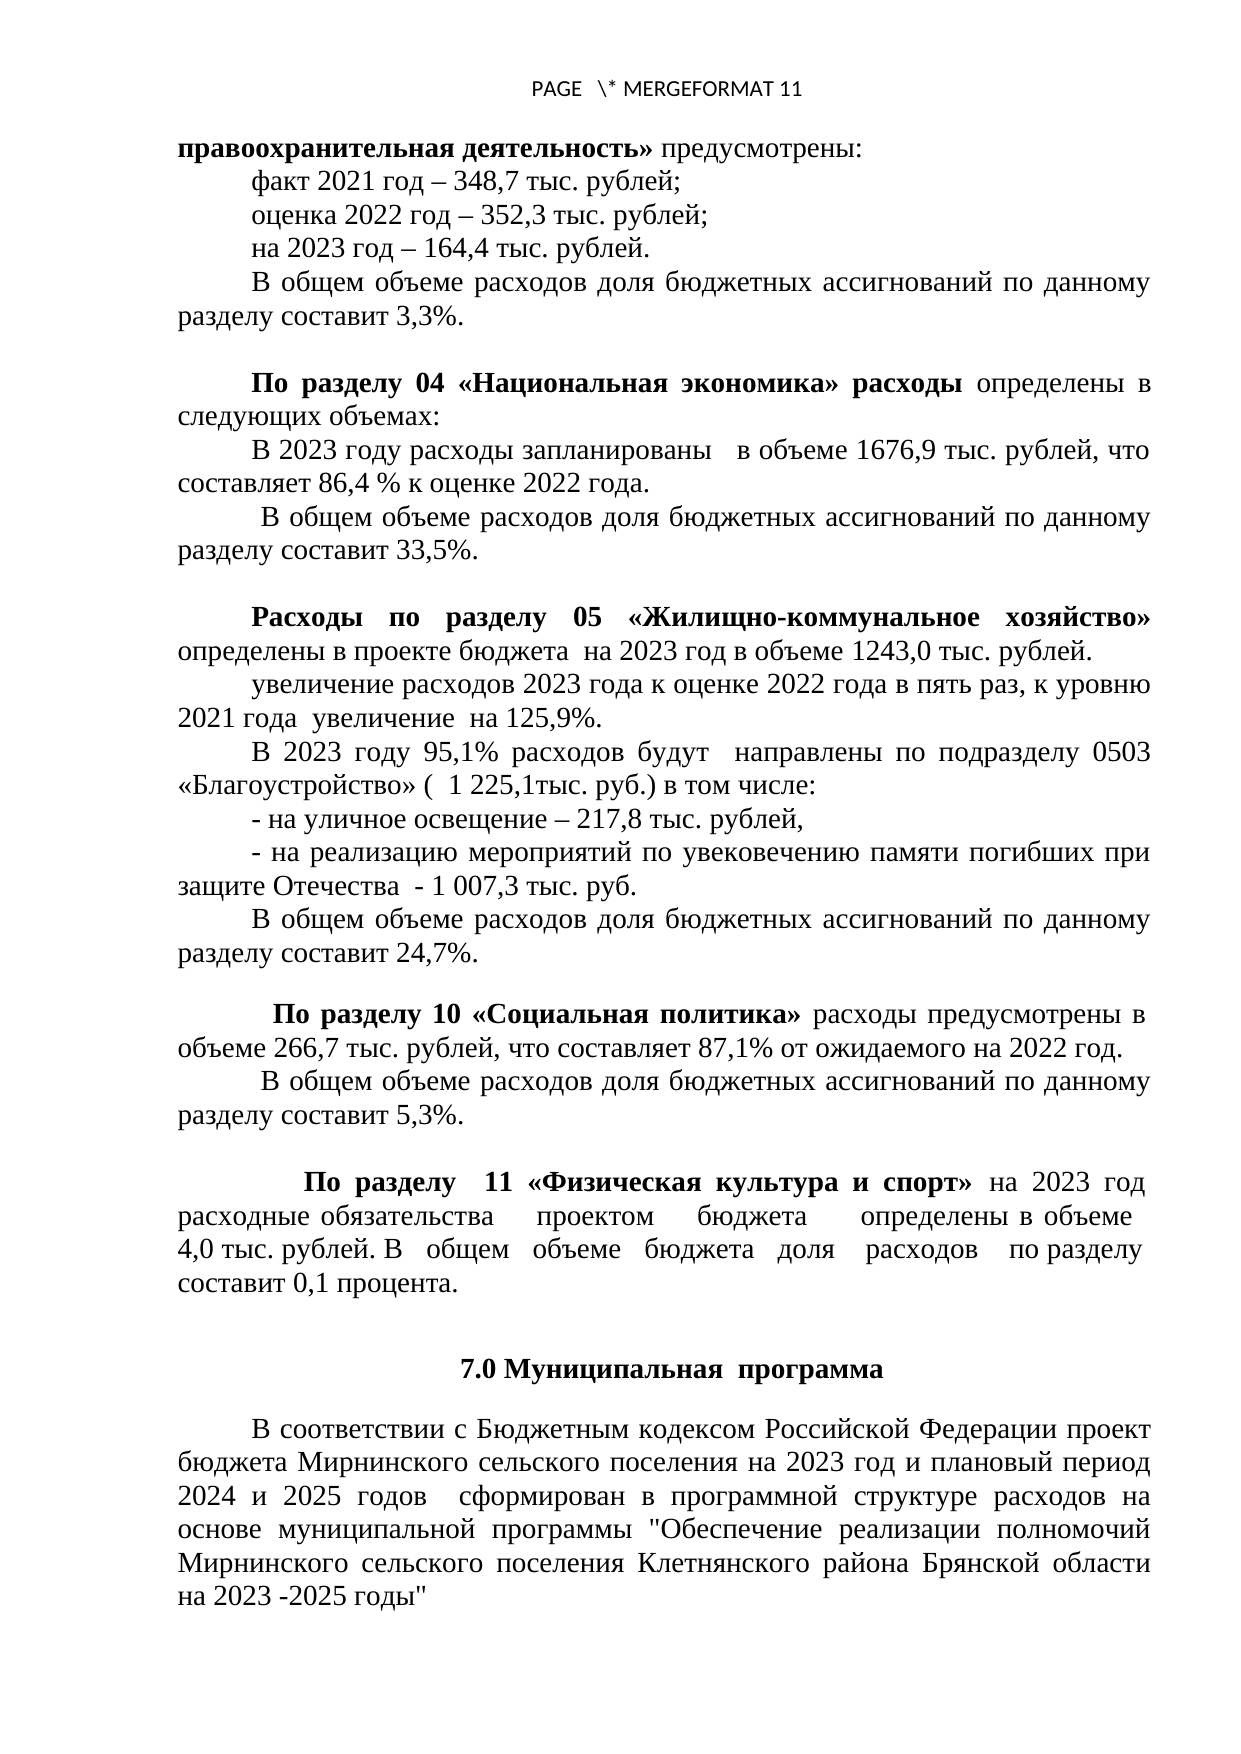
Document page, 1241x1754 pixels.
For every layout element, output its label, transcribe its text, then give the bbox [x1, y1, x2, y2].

text Расходы по разделу 05 «Жилищно-коммунальное хозяйство» определены в проекте бюджета на 2023 год в объеме 1243,0 тыс. рублей. [177, 599, 1152, 667]
text В 2023 году 95,1% расходов будут направлены по подразделу 0503 «Благоустройство» ( 1 225,1тыс. руб.) в том числе: [177, 734, 1152, 801]
text В общем объеме расходов доля бюджетных ассигнований по данному разделу составит 3,3%. [177, 264, 1152, 331]
text - на реализацию мероприятий по увековечению памяти погибших при защите Отечества - 1 007,3 тыс. руб. [177, 834, 1152, 901]
text По разделу 11 «Физическая культура и спорт» на 2023 год расходные обязательства проектом бюджета определены в объеме 4,0 тыс. рублей. В общем объеме бюджета доля расходов по разделу составит 0,1 процента. [177, 1164, 1146, 1298]
text В соответствии с Бюджетным кодексом Российской Федерации проект бюджета Мирнинского сельского поселения на 2023 год и плановый период 2024 и 2025 годов сформирован в программной структуре расходов на основе муниципальной программы "Обеспечение реализации полномочий Мирнинского сельского поселения Клетнянского района Брянской области на 2023 -2025 годы" [177, 1411, 1152, 1612]
text факт 2021 год – 348,7 тыс. рублей; [177, 163, 1152, 197]
text на 2023 год – 164,4 тыс. рублей. [177, 231, 1152, 264]
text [177, 130, 1152, 163]
text увеличение расходов 2023 года к оценке 2022 года в пять раз, к уровню 2021 года увеличение на 125,9%. [177, 667, 1152, 734]
text 7.0 Муниципальная программа [177, 1351, 1152, 1385]
text В общем объеме расходов доля бюджетных ассигнований по данному разделу составит 33,5%. [177, 499, 1152, 566]
text - на уличное освещение – 217,8 тыс. рублей, [177, 801, 1152, 834]
text В 2023 году расходы запланированы в объеме 1676,9 тыс. рублей, что составляет 86,4 % к оценке 2022 года. [177, 432, 1152, 499]
text В общем объеме расходов доля бюджетных ассигнований по данному разделу составит 24,7%. [177, 901, 1152, 968]
text В общем объеме расходов доля бюджетных ассигнований по данному разделу составит 5,3%. [177, 1063, 1152, 1131]
text По разделу 04 «Национальная экономика» расходы определены в следующих объемах: [177, 365, 1152, 432]
text оценка 2022 год – 352,3 тыс. рублей; [177, 197, 1152, 231]
text По разделу 10 «Социальная политика» расходы предусмотрены в объеме 266,7 тыс. рублей, что составляет 87,1% от ожидаемого на 2022 год. [177, 996, 1146, 1063]
